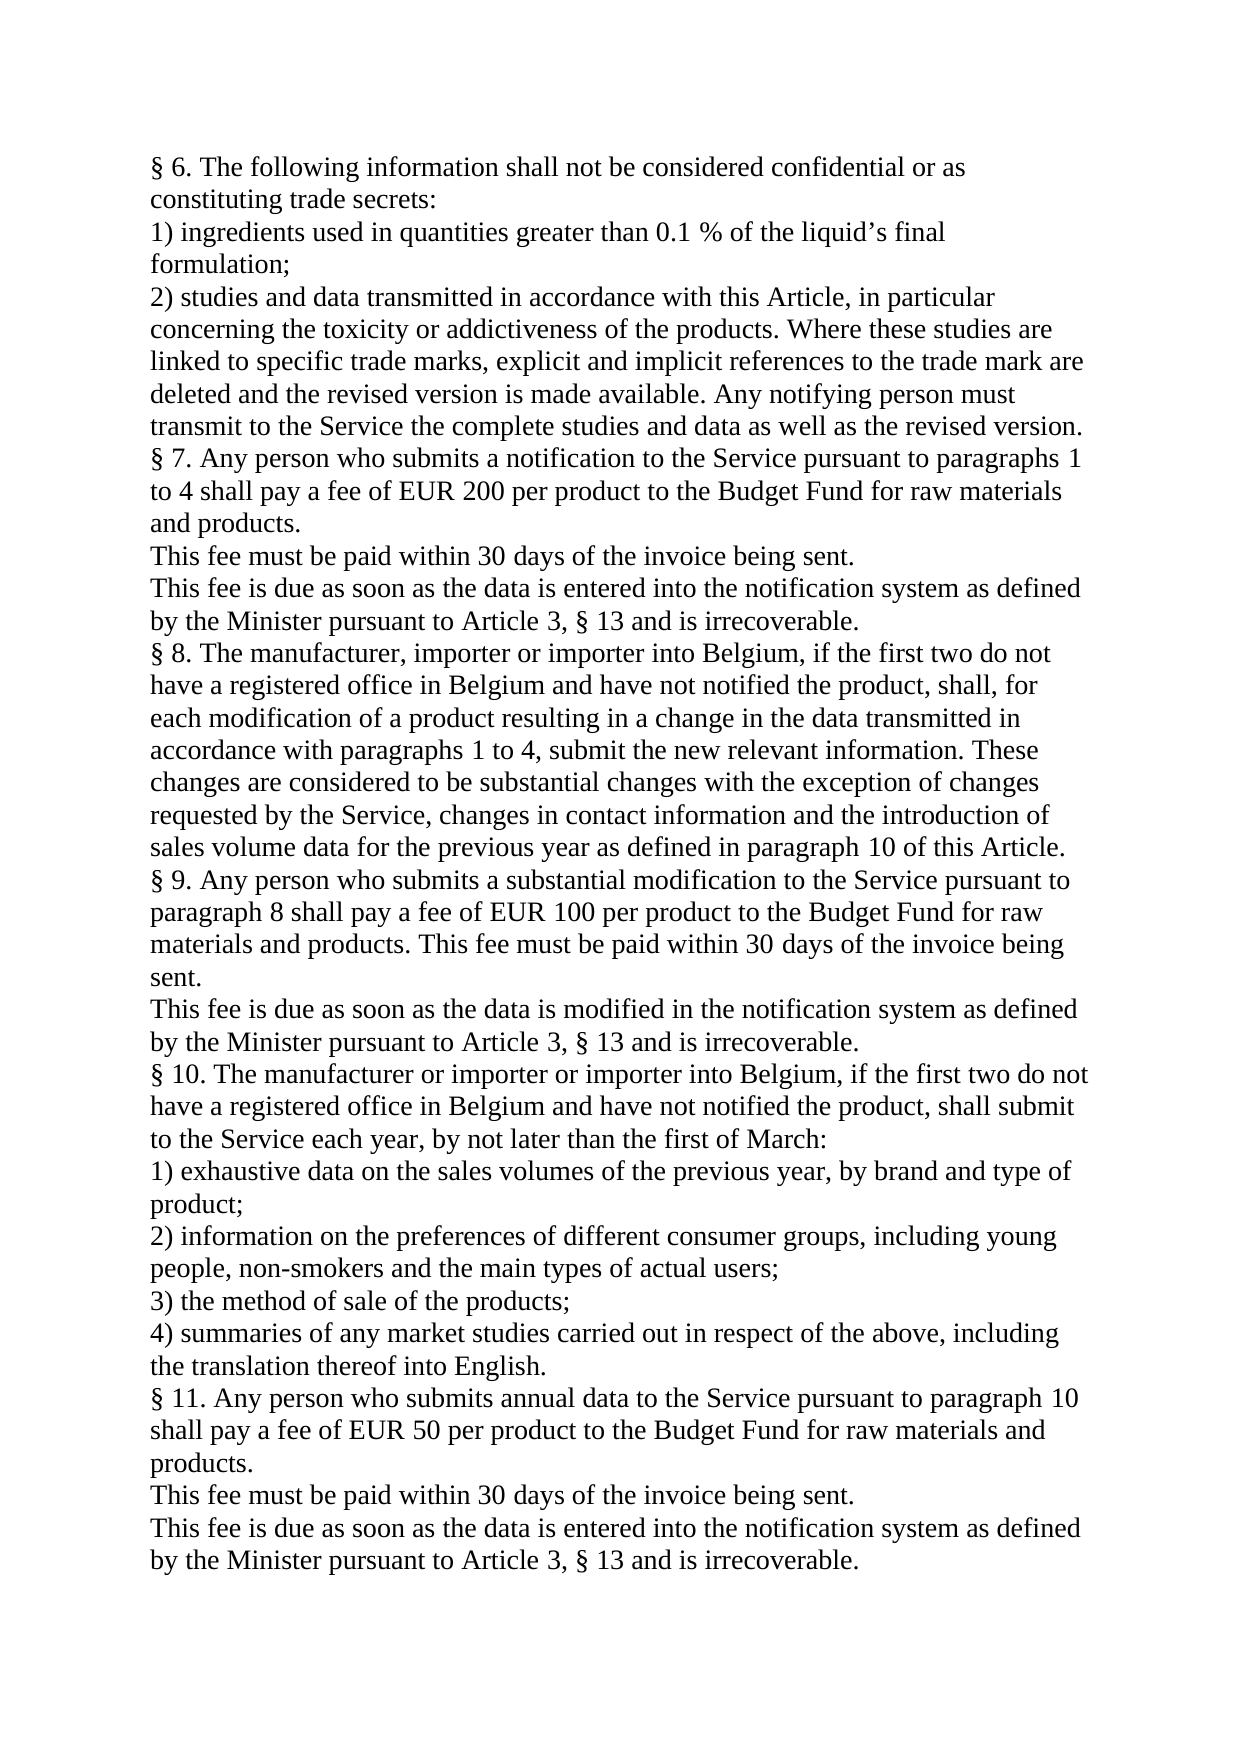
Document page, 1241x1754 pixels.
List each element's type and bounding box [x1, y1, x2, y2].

text [150, 150, 1090, 1575]
